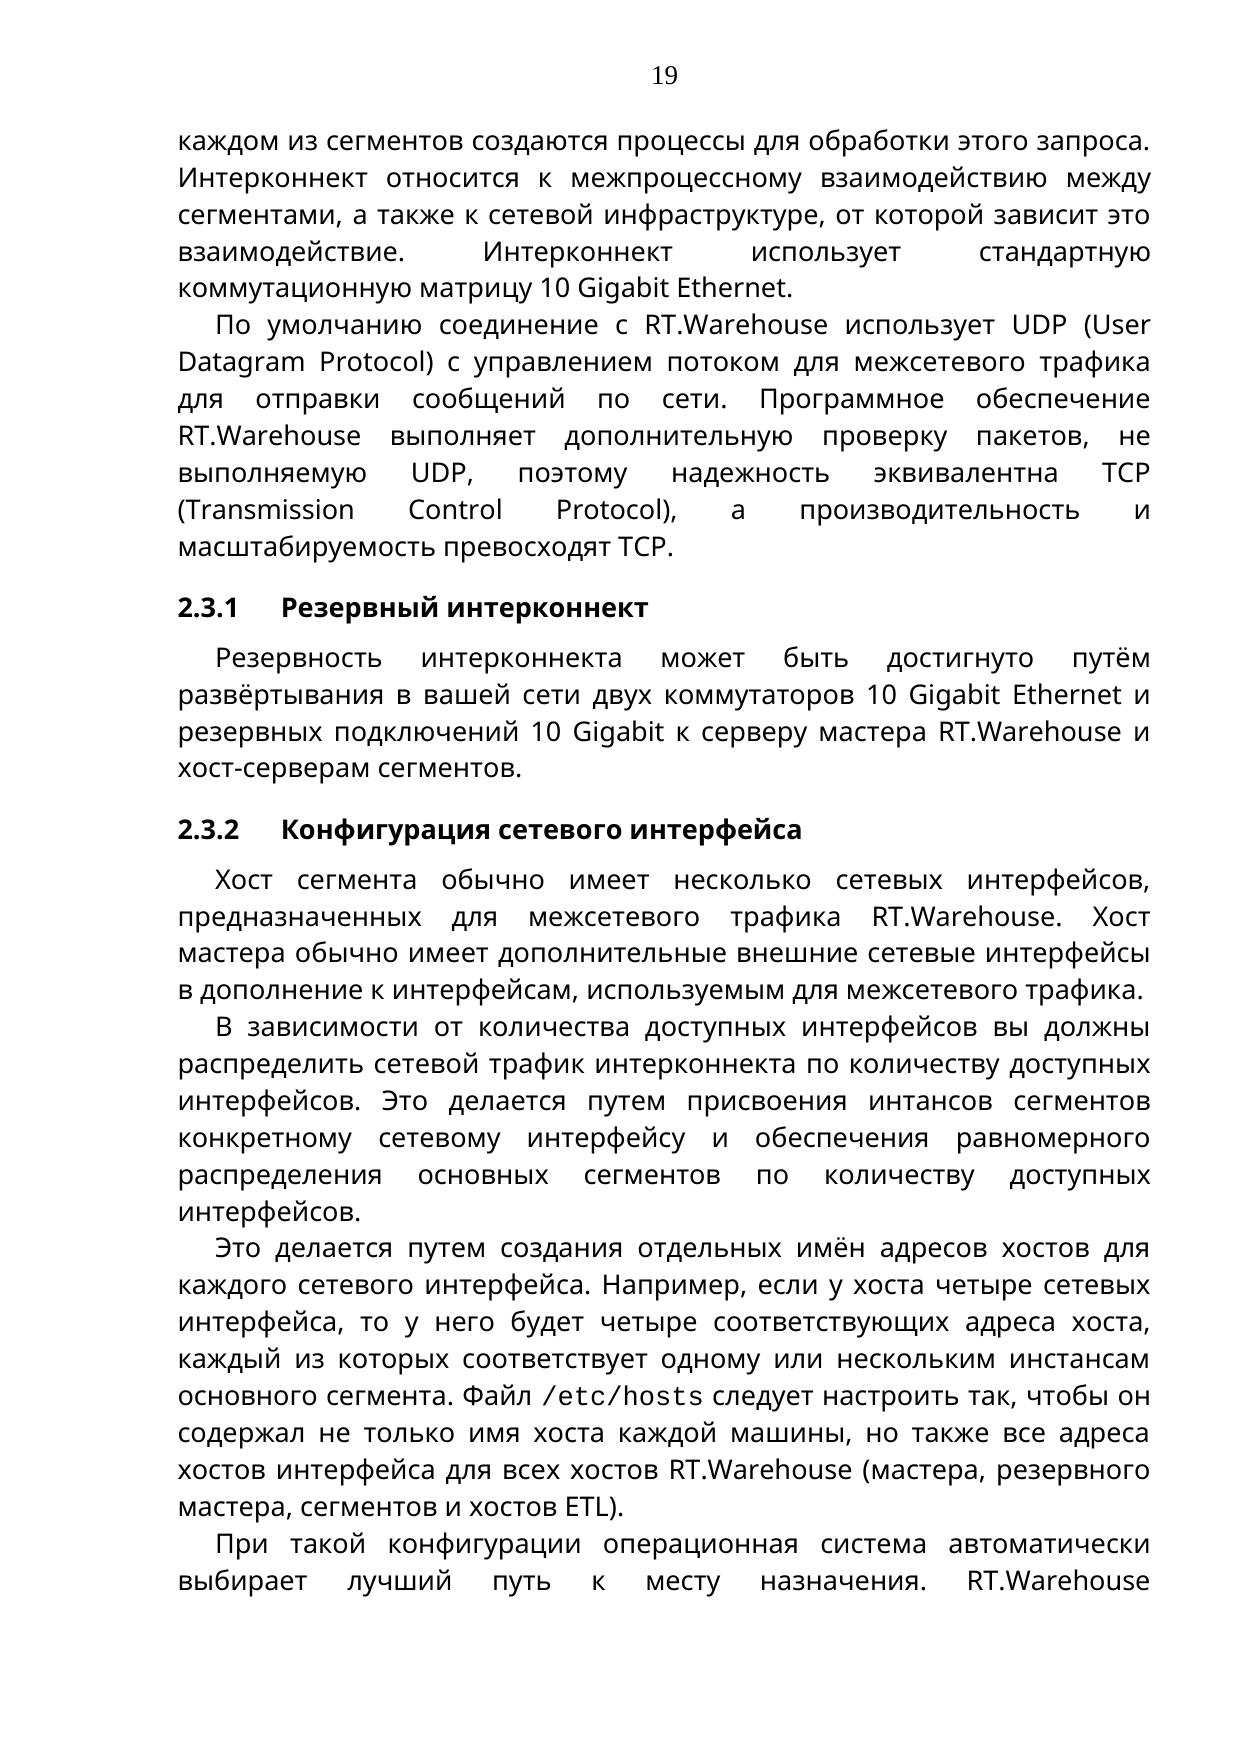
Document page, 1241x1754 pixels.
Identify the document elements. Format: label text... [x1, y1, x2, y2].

text По умолчанию соединение с RT.Warehouse использует UDP (User Datagram Protocol) с управлением потоком для межсетевого трафика для отправки сообщений по сети. Программное обеспечение RT.Warehouse выполняет дополнительную проверку пакетов, не выполняемую UDP, поэтому надежность эквивалентна TCP (Transmission Control Protocol), а производительность и масштабируемость превосходят TCP. [177, 306, 1152, 564]
text Хост сегмента обычно имеет несколько сетевых интерфейсов, предназначенных для межсетевого трафика RT.Warehouse. Хост мастера обычно имеет дополнительные внешние сетевые интерфейсы в дополнение к интерфейсам, используемым для межсетевого трафика. [177, 860, 1152, 1008]
text Резервность интерконнекта может быть достигнуто путём развёртывания в вашей сети двух коммутаторов 10 Gigabit Ethernet и резервных подключений 10 Gigabit к серверу мастера RT.Warehouse и хост-серверам сегментов. [177, 638, 1152, 786]
text Конфигурация сетевого интерфейса [177, 811, 1152, 848]
text В зависимости от количества доступных интерфейсов вы должны распределить сетевой трафик интерконнекта по количеству доступных интерфейсов. Это делается путем присвоения интансов сегментов конкретному сетевому интерфейсу и обеспечения равномерного распределения основных сегментов по количеству доступных интерфейсов. [177, 1008, 1152, 1229]
text Резервный интерконнект [177, 589, 1152, 626]
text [177, 121, 1152, 306]
text Это делается путем создания отдельных имён адресов хостов для каждого сетевого интерфейса. Например, если у хоста четыре сетевых интерфейса, то у него будет четыре соответствующих адреса хоста, каждый из которых соответствует одному или нескольким инстансам основного сегмента. Файл /etc/hosts следует настроить так, чтобы он содержал не только имя хоста каждой машины, но также все адреса хостов интерфейса для всех хостов RT.Warehouse (мастера, резервного мастера, сегментов и хостов ETL). [177, 1229, 1152, 1524]
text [177, 1524, 1152, 1598]
